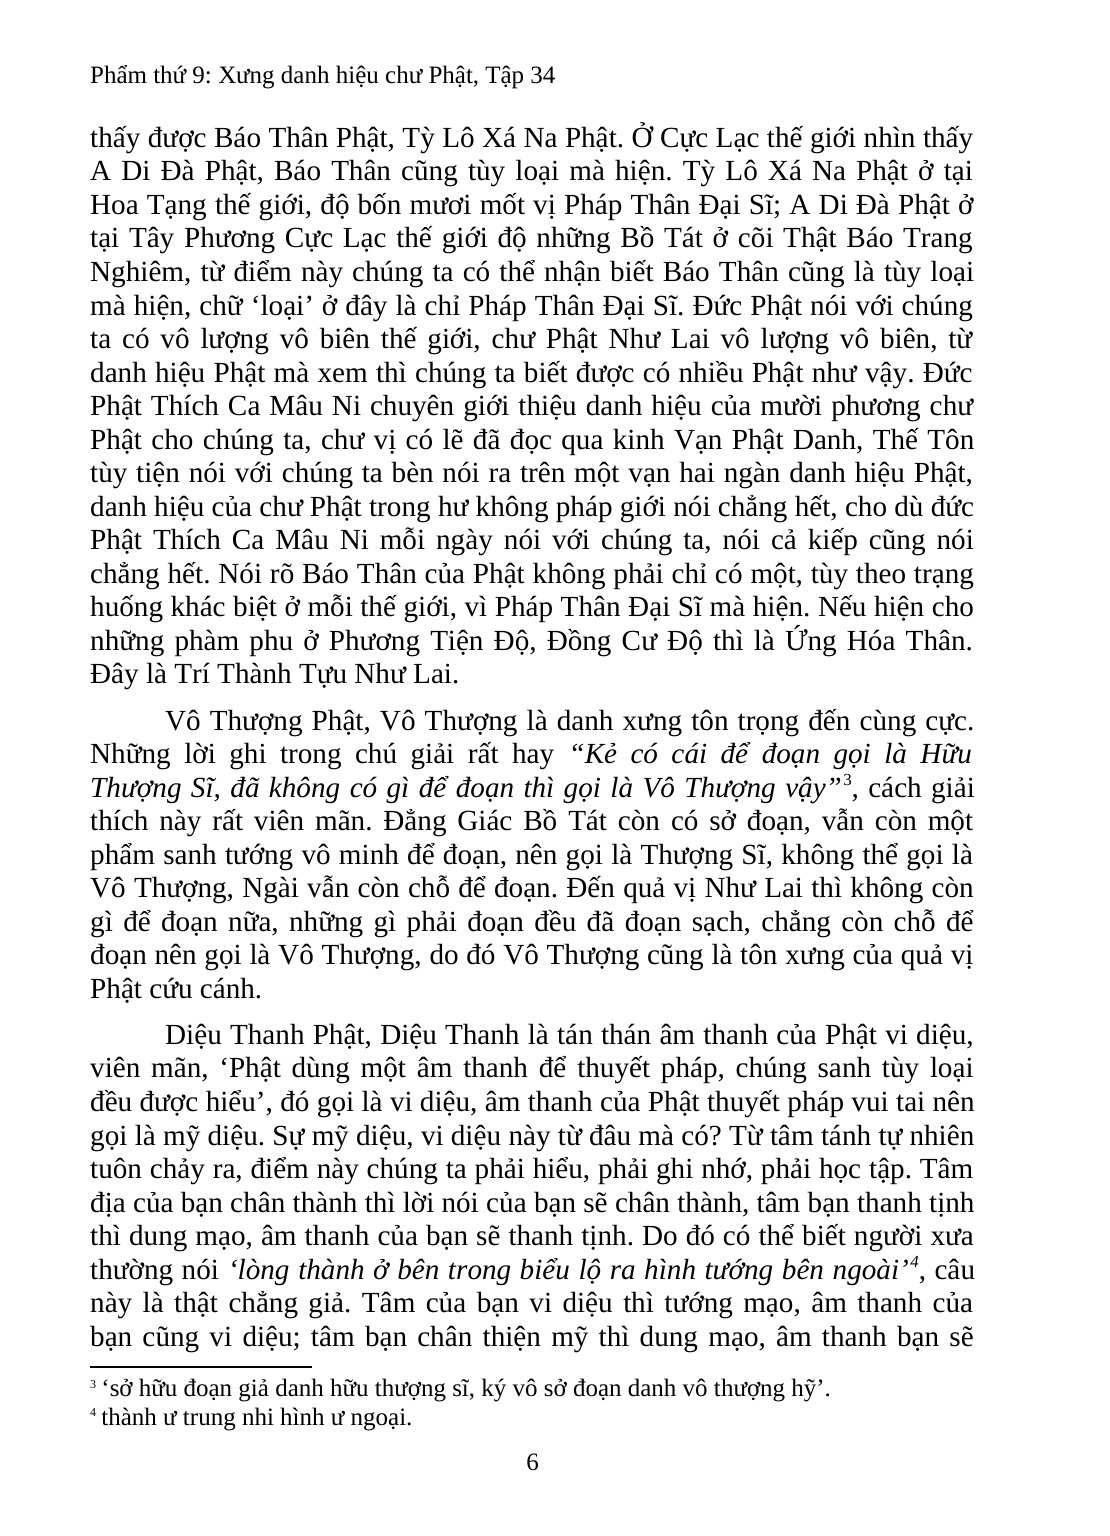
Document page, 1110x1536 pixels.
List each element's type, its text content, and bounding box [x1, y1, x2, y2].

text Vô Thượng Phật, Vô Thượng là danh xưng tôn trọng đến cùng cực. Những lời ghi trong chú giải rất hay “Kẻ có cái để đoạn gọi là Hữu Thượng Sĩ, đã không có gì để đoạn thì gọi là Vô Thượng vậy”, cách giải thích này rất viên mãn. Đẳng Giác Bồ Tát còn có sở đoạn, vẫn còn một phẩm sanh tướng vô minh để đoạn, nên gọi là Thượng Sĩ, không thể gọi là Vô Thượng, Ngài vẫn còn chỗ để đoạn. Đến quả vị Như Lai thì không còn gì để đoạn nữa, những gì phải đoạn đều đã đoạn sạch, chẳng còn chỗ để đoạn nên gọi là Vô Thượng, do đó Vô Thượng cũng là tôn xưng của quả vị Phật cứu cánh. [90, 703, 975, 1004]
